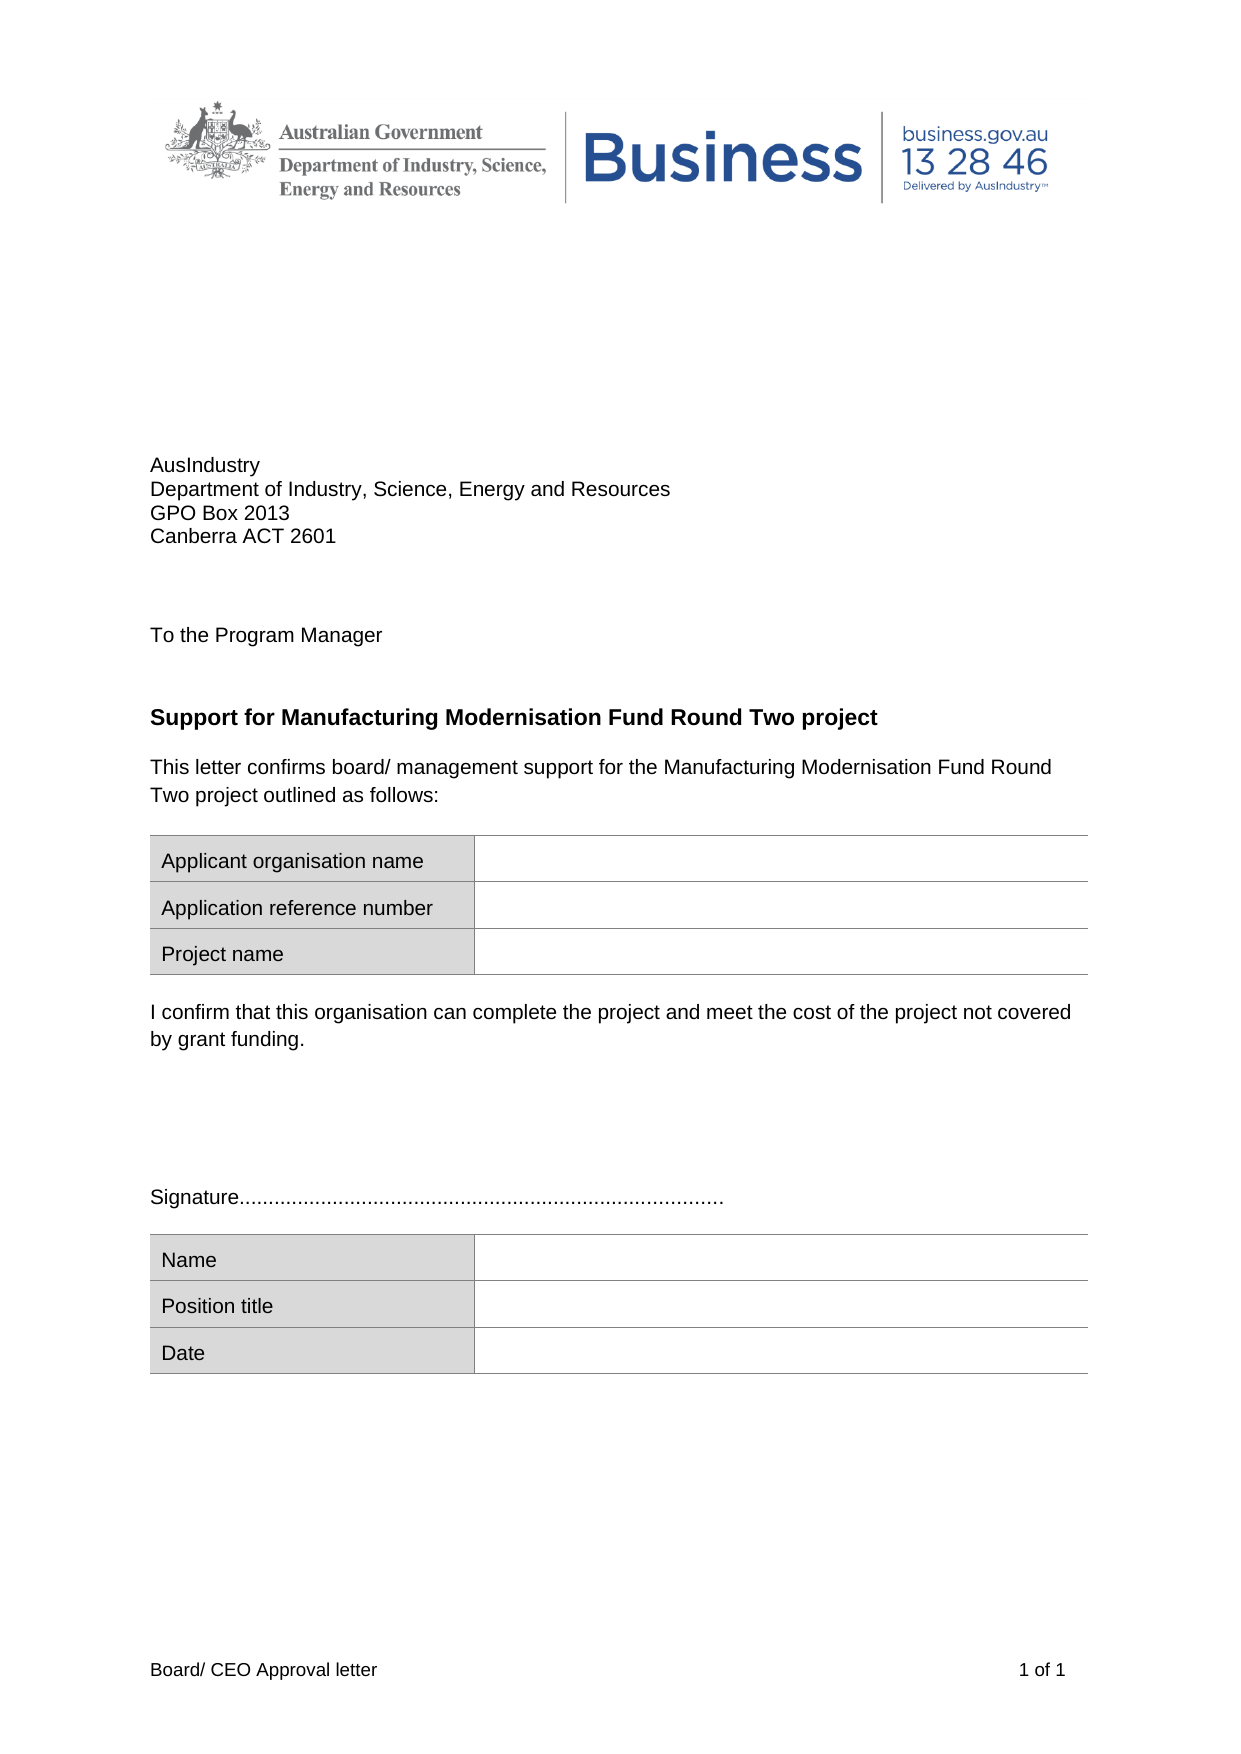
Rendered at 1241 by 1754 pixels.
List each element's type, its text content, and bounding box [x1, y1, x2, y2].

table_cell [475, 929, 1088, 974]
text To the Program Manager [150, 623, 1090, 647]
table_header [475, 1235, 1088, 1280]
table_header [475, 836, 1088, 881]
text This letter confirms board/ management support for the Manufacturing Modernisation Fund Round Two project outlined as follows: [150, 755, 1090, 806]
text Canberra ACT 2601 [150, 524, 1090, 548]
text Department of Industry, Science, Energy and Resources [150, 476, 1090, 500]
text AusIndustry [150, 452, 1090, 476]
table_cell Project name [150, 929, 474, 974]
subtitle Support for Manufacturing Modernisation Fund Round Two project [150, 701, 1090, 730]
text GPO Box 2013 [150, 500, 1090, 524]
table_cell Date [150, 1328, 474, 1373]
table_header Name [150, 1235, 474, 1280]
table_cell Application reference number [150, 882, 474, 928]
table_header Applicant organisation name [150, 836, 474, 881]
text I confirm that this organisation can complete the project and meet the cost of the project not covered by grant funding. [150, 999, 1090, 1051]
table_cell [475, 1281, 1088, 1326]
table_cell [475, 1328, 1088, 1373]
table_cell Position title [150, 1281, 474, 1326]
picture [150, 98, 1091, 225]
text Signature [150, 1179, 1090, 1209]
table_cell [475, 882, 1088, 928]
